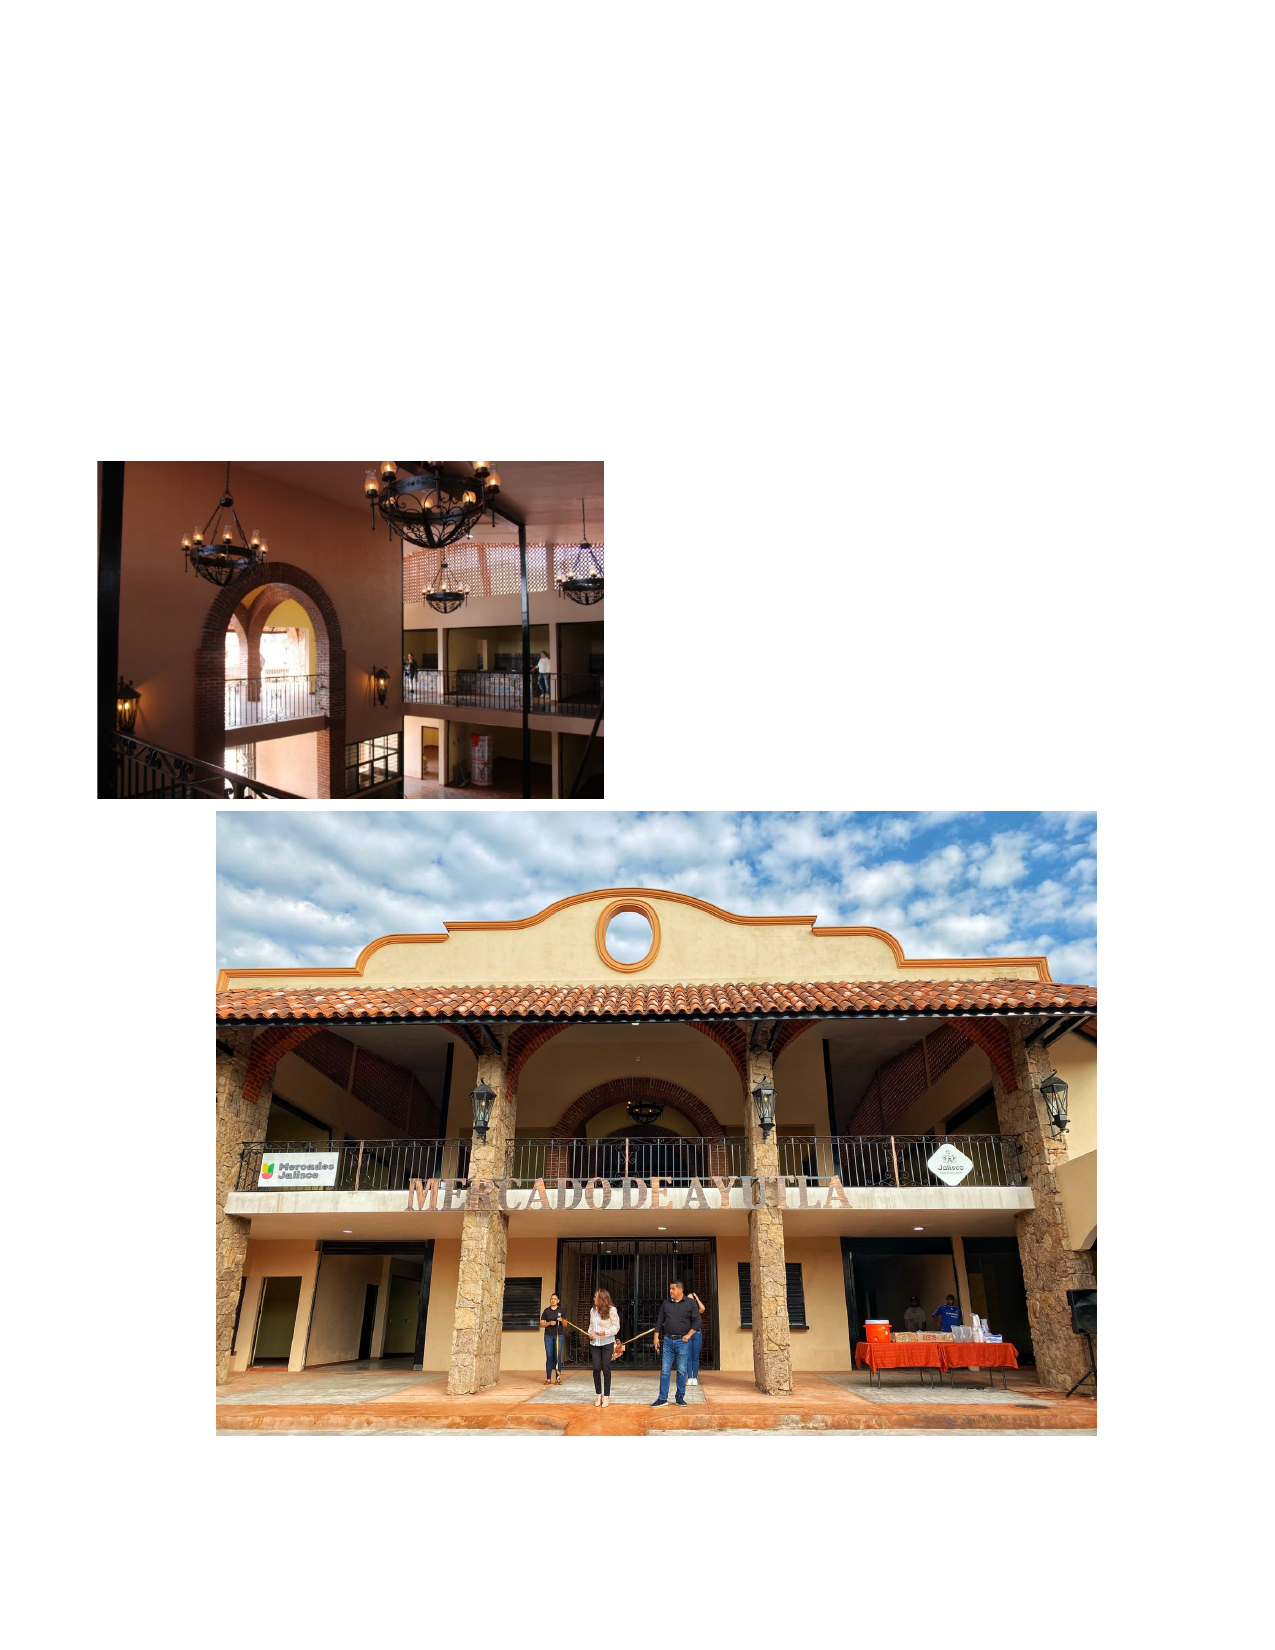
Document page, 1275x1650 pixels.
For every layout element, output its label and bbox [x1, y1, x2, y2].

picture [216, 811, 1097, 1436]
picture [97, 461, 604, 799]
